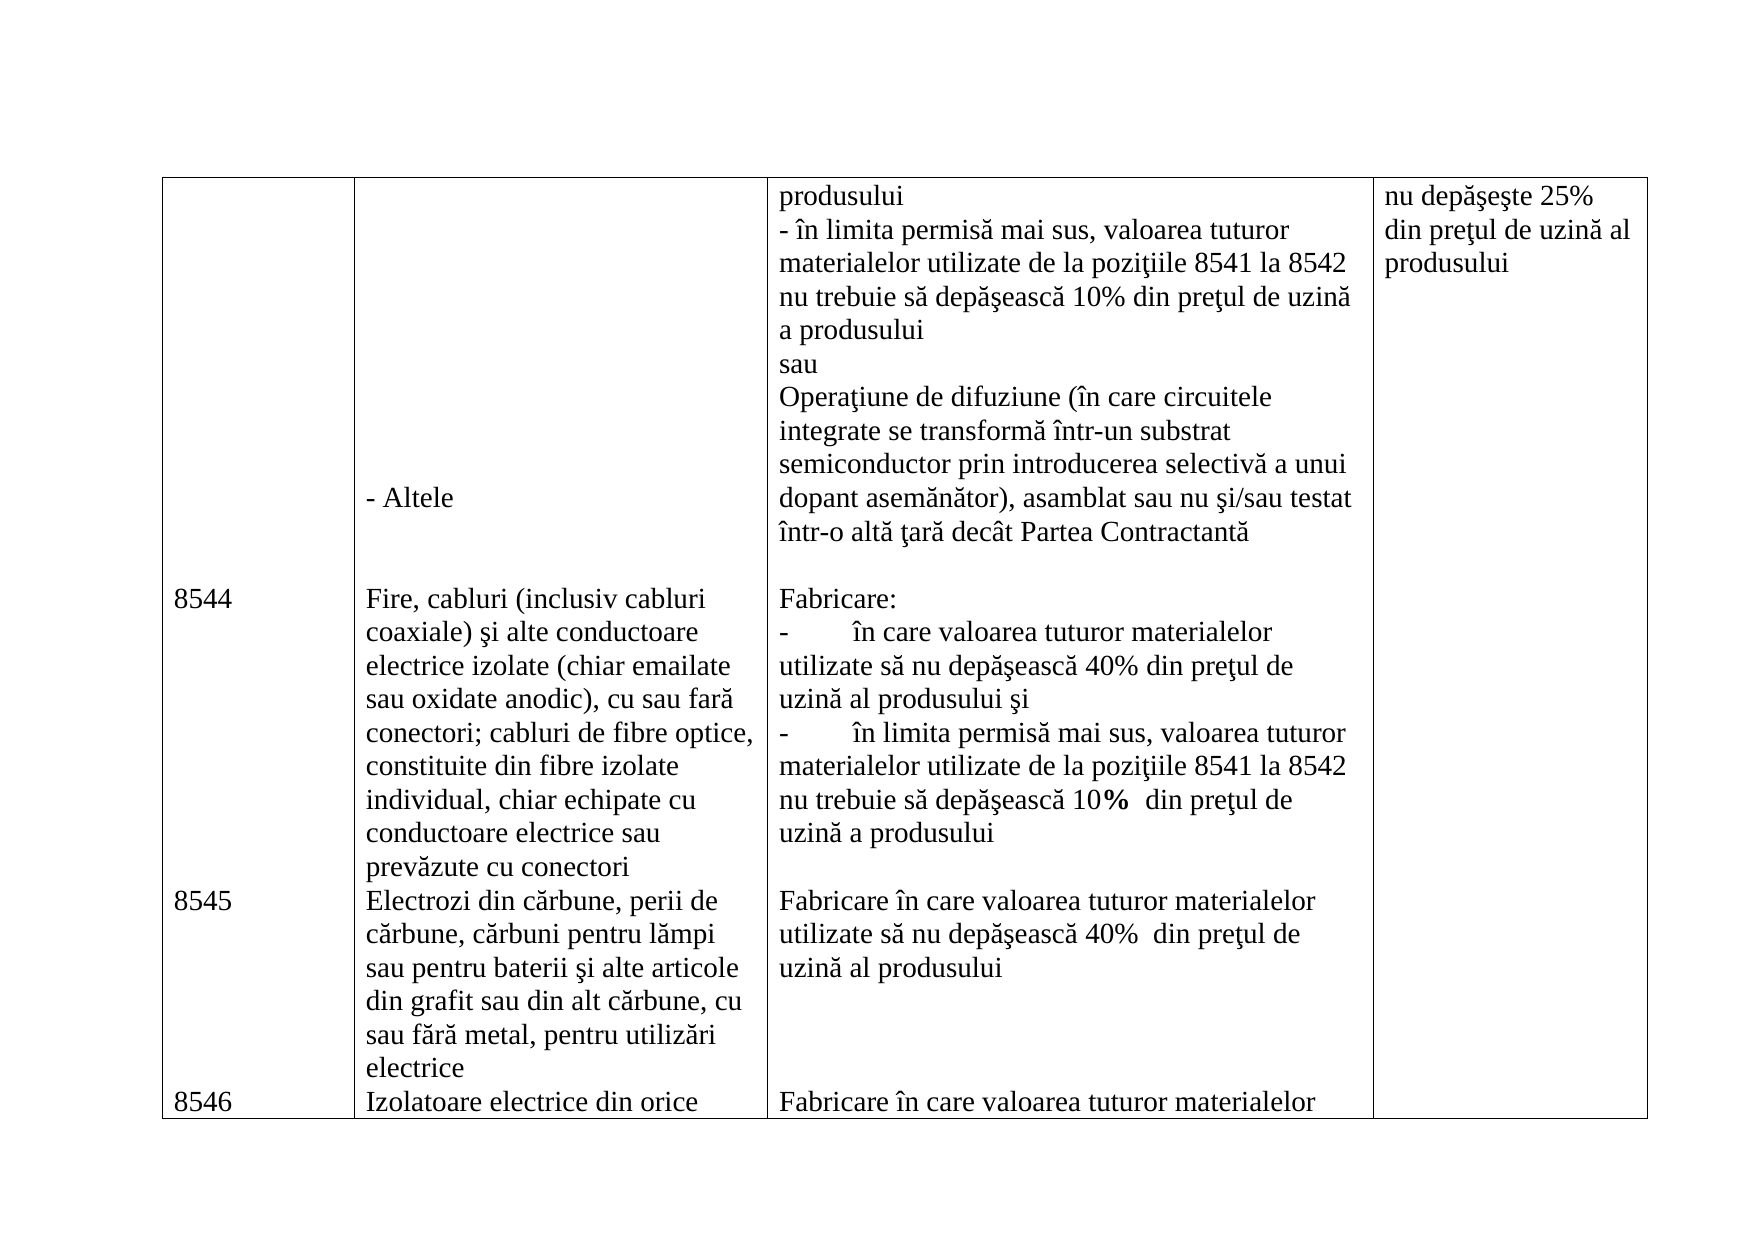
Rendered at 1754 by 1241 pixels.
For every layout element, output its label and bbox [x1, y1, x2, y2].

table_cell [768, 178, 1373, 1117]
table_cell [1374, 178, 1647, 1117]
table_cell [355, 178, 767, 1117]
table_cell [163, 178, 354, 1117]
